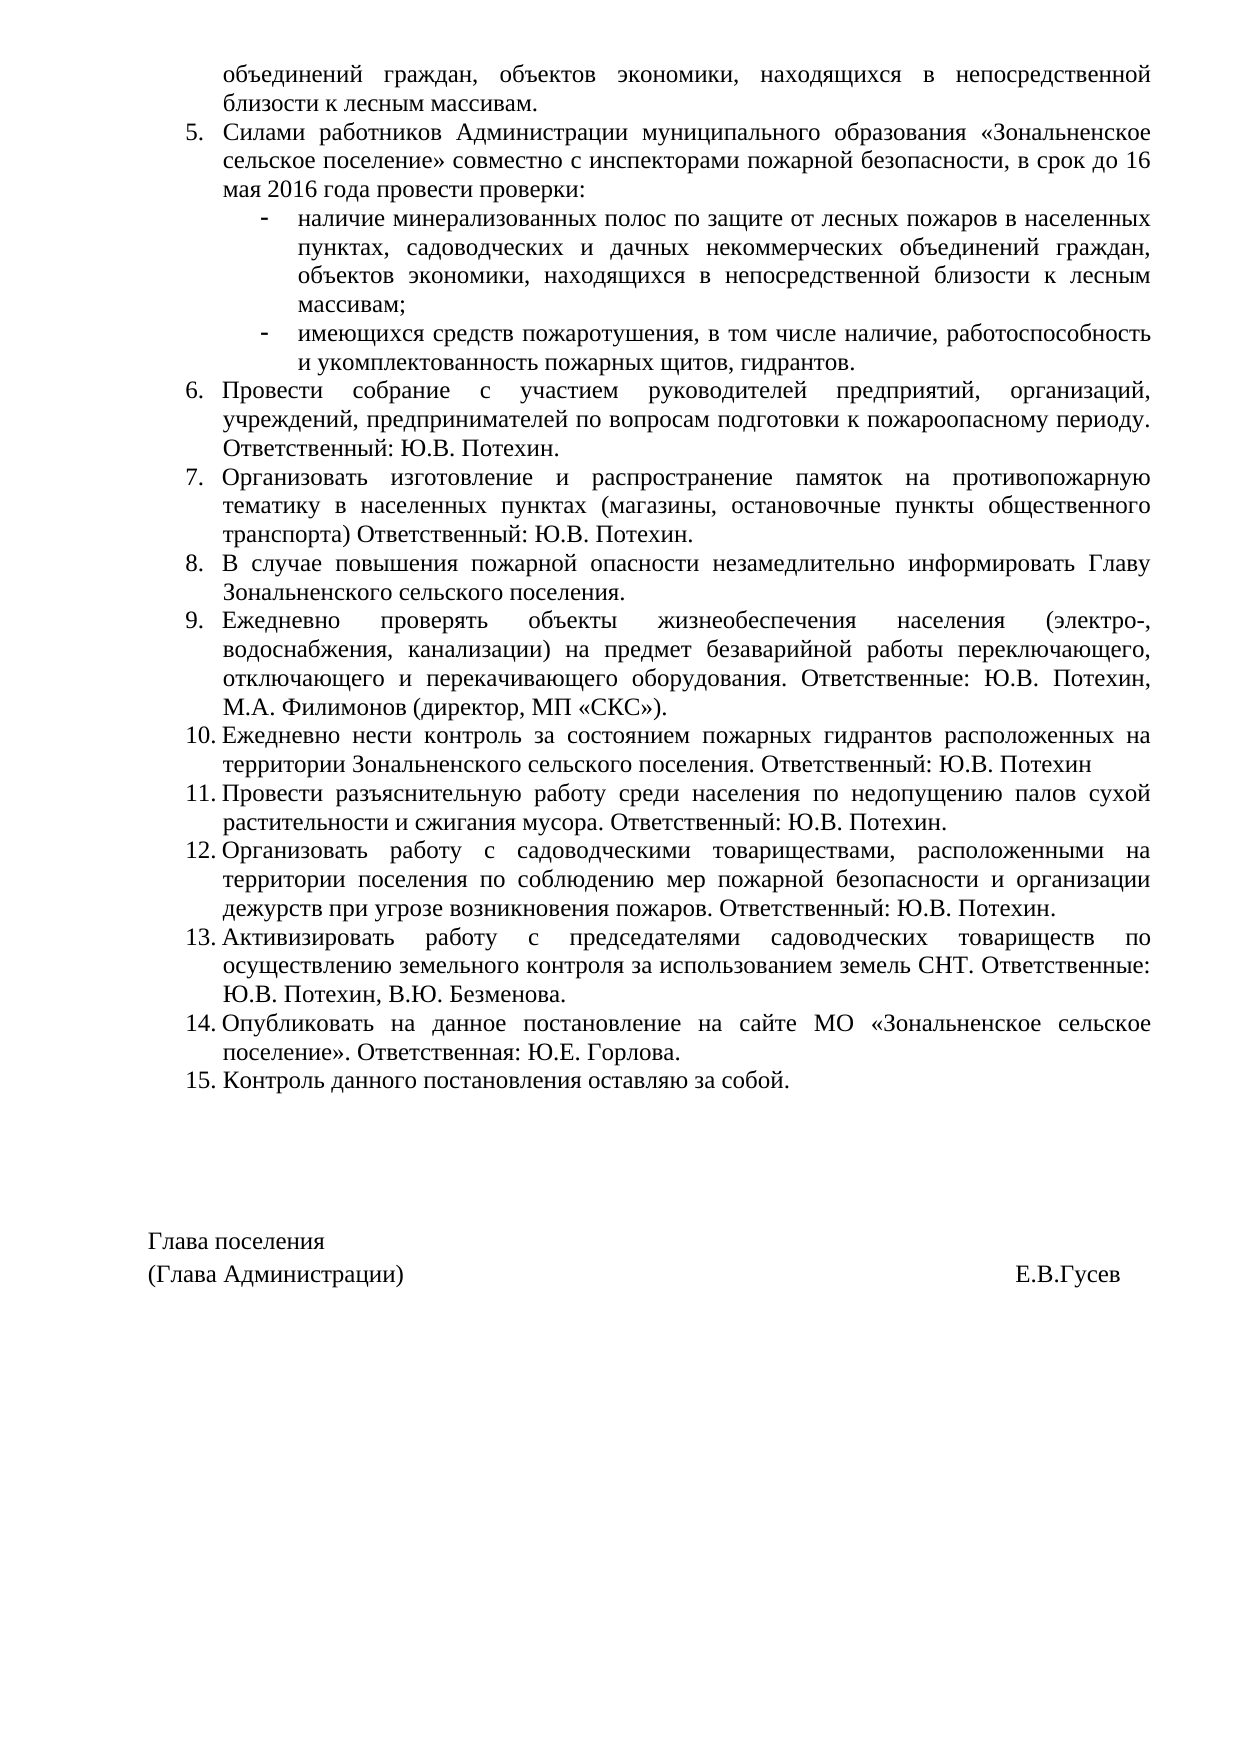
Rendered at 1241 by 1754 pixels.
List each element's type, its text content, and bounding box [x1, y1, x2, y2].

list имеющихся средств пожаротушения, в том числе наличие, работоспособность и укомплектованность пожарных щитов, гидрантов. [260, 318, 1152, 375]
list Ежедневно проверять объекты жизнеобеспечения населения (электро-, водоснабжения, канализации) на предмет безаварийной работы переключающего, отключающего и перекачивающего оборудования. Ответственные: Ю.В. Потехин, М.А. Филимонов (директор, МП «СКС»). [185, 605, 1152, 720]
list Опубликовать на данное постановление на сайте МО «Зональненское сельское поселение». Ответственная: Ю.Е. Горлова. [185, 1008, 1152, 1065]
list Провести разъяснительную работу среди населения по недопущению палов сухой растительности и сжигания мусора. Ответственный: Ю.В. Потехин. [185, 778, 1152, 835]
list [185, 59, 1152, 117]
list Контроль данного постановления оставляю за собой. [185, 1065, 1152, 1094]
list Организовать изготовление и распространение памяток на противопожарную тематику в населенных пунктах (магазины, остановочные пункты общественного транспорта) Ответственный: Ю.В. Потехин. [185, 462, 1152, 548]
list Провести собрание с участием руководителей предприятий, организаций, учреждений, предпринимателей по вопросам подготовки к пожароопасному периоду. Ответственный: Ю.В. Потехин. [185, 375, 1152, 462]
list Ежедневно нести контроль за состоянием пожарных гидрантов расположенных на территории Зональненского сельского поселения. Ответственный: Ю.В. Потехин [185, 720, 1152, 778]
list Организовать работу с садоводческими товариществами, расположенными на территории поселения по соблюдению мер пожарной безопасности и организации дежурств при угрозе возникновения пожаров. Ответственный: Ю.В. Потехин. [185, 835, 1152, 922]
list В случае повышения пожарной опасности незамедлительно информировать Главу Зональненского сельского поселения. [185, 548, 1152, 605]
text Глава поселения [148, 1226, 1152, 1255]
text (Глава Администрации) Е.В.Гусев [148, 1259, 1152, 1288]
list Силами работников Администрации муниципального образования «Зональненское сельское поселение» совместно с инспекторами пожарной безопасности, в срок до 16 мая 2016 года провести проверки: [185, 117, 1152, 203]
list наличие минерализованных полос по защите от лесных пожаров в населенных пунктах, садоводческих и дачных некоммерческих объединений граждан, объектов экономики, находящихся в непосредственной близости к лесным массивам; [260, 203, 1152, 318]
list Активизировать работу с председателями садоводческих товариществ по осуществлению земельного контроля за использованием земель СНТ. Ответственные: Ю.В. Потехин, В.Ю. Безменова. [185, 922, 1152, 1008]
